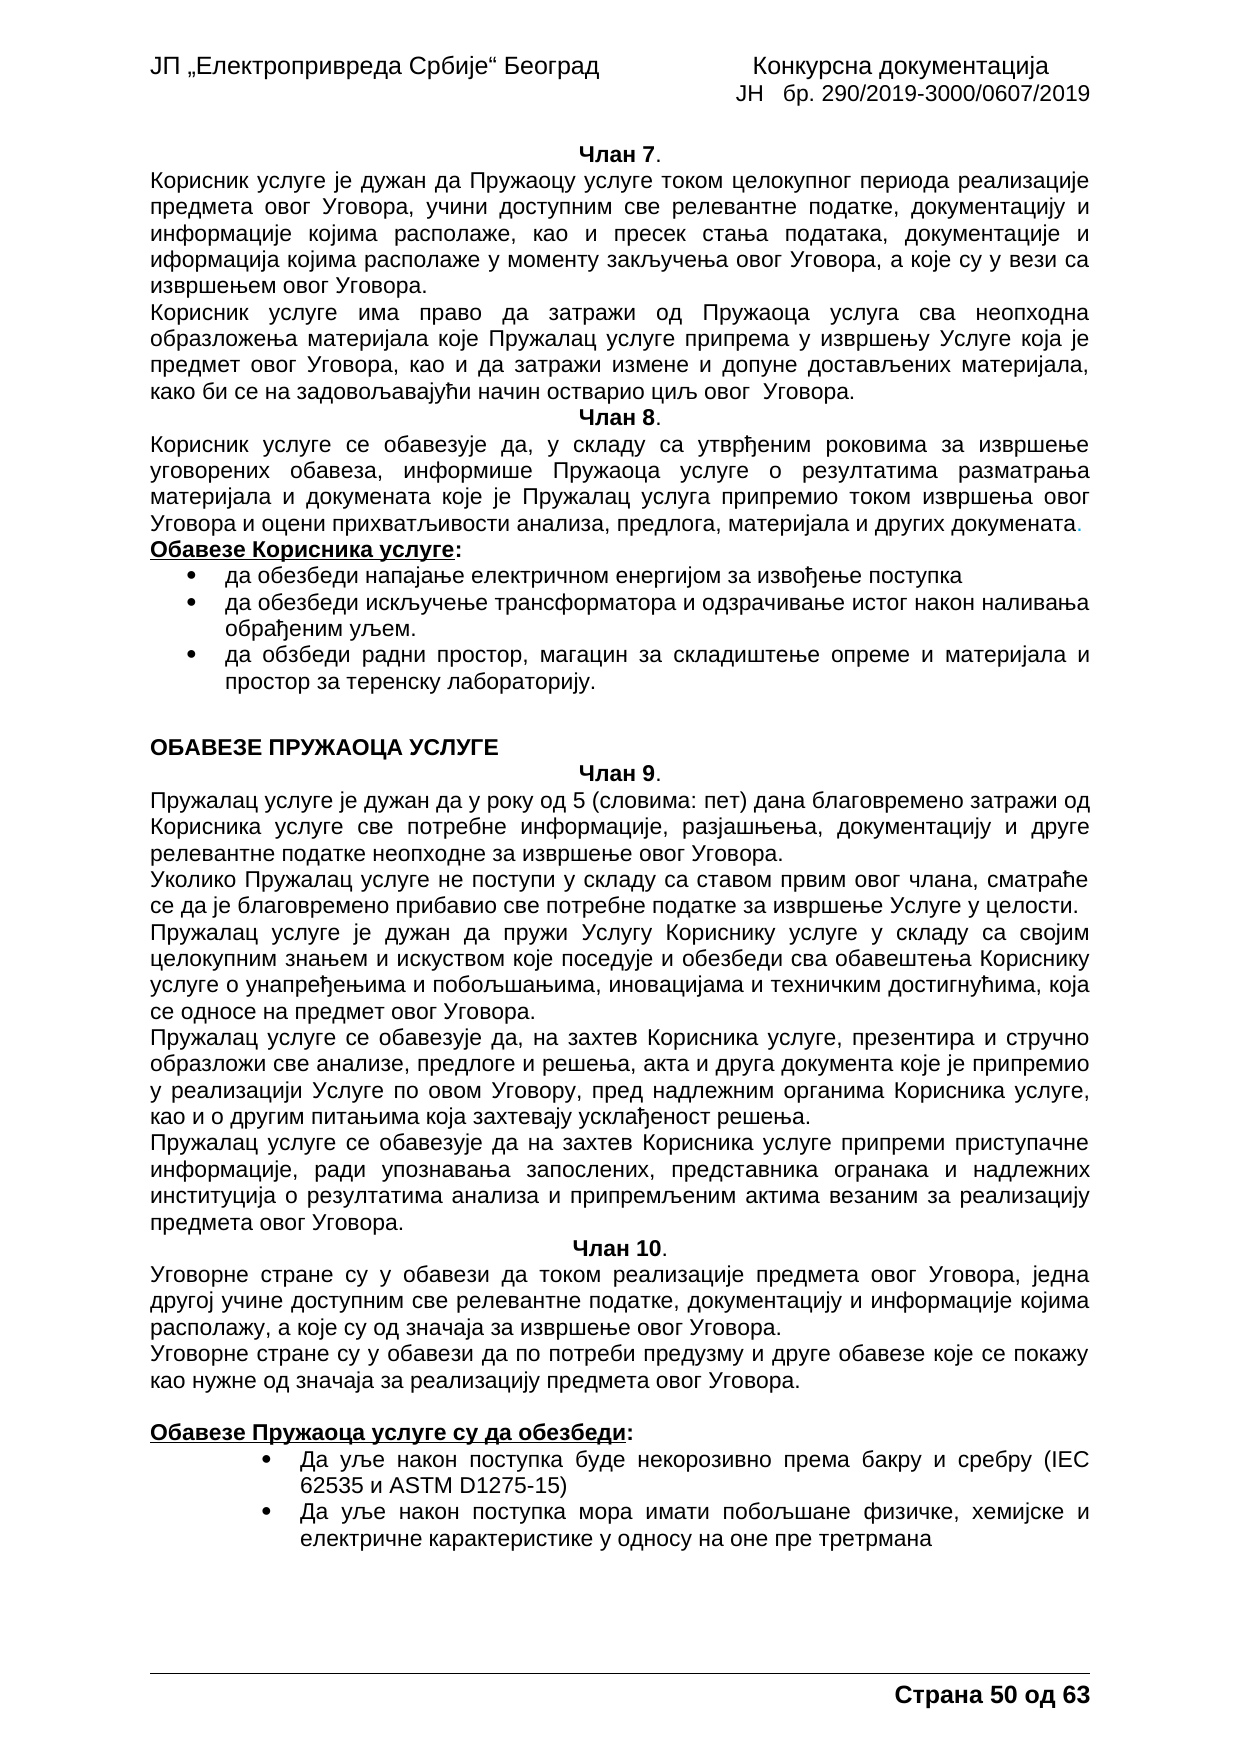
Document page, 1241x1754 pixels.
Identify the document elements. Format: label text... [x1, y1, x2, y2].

list да обезбеди напајање електричном енергијом за извођење поступка [187, 562, 1090, 589]
text Члан 8. [150, 404, 1090, 431]
list Да уље након поступка мора имати побољшане физичке, хемијске и електричне карактеристике у односу на оне пре третрмана [262, 1498, 1090, 1551]
text Корисник услуге има право да затражи од Пружаоца услуга сва неопходна образложења материјала које Пружалац услуге припрема у извршењу Услуге која је предмет овог Уговора, као и да затражи измене и допуне достављених материјала, како би се на задовољавајући начин остварио циљ овог Уговора. [150, 299, 1090, 404]
text Пружалац услуге је дужан да пружи Услугу Кориснику услуге у складу са својим целокупним знањем и искуством које поседује и обезбеди сва обавештења Кориснику услуге о унапређењима и побољшањима, иновацијама и техничким достигнућима, која се односе на предмет овог Уговора. [150, 918, 1090, 1024]
list Да уље након поступка буде некорозивно према бакру и сребру (IEC 62535 и ASTM D1275-15) [262, 1446, 1090, 1498]
text Пружалац услуге се обавезује да, на захтев Корисника услуге, презентира и стручно образложи све анализе, предлоге и решења, акта и друга документа које је припремио у реализацији Услуге по овом Уговору, пред надлежним органима Корисника услуге, као и о другим питањима која захтевају усклађеност решења. [150, 1024, 1090, 1129]
text Корисник услуге је дужан да Пружаоцу услуге током целокупног периода реализације предмета овог Уговора, учини доступним све релевантне податке, документацију и информације којима располаже, као и пресек стања података, документације и иформација којима располаже у моменту закључења овог Уговора, а које су у вези са извршењем овог Уговора. [150, 167, 1090, 299]
text Уговорне стране су у обавези да по потреби предузму и друге обавезе које се покажу као нужне од значаја за реализацију предмета овог Уговора. [150, 1340, 1090, 1393]
text Пружалац услуге се обавезује да на захтев Корисника услуге припреми приступачне информације, ради упознавања запослених, предстaвника огранака и надлежних институција о резултатима анализа и припремљеним актима везаним за реализацију предмета овог Уговора. [150, 1129, 1090, 1235]
text Члан 10. [150, 1235, 1090, 1261]
text Корисник услуге се обавезује да, у складу са утврђеним роковима за извршење уговорених обавеза, информише Пружаоца услуге о резултатима разматрања материјала и докумената које је Пружалац услуга припремио током извршења овог Уговора и оцени прихватљивости анализа, предлога, материјала и других докумената. [150, 431, 1090, 536]
text ОБАВЕЗЕ ПРУЖАОЦА УСЛУГЕ [150, 734, 1090, 760]
text Члан 7. [150, 141, 1090, 167]
text Обавезе Пружаоца услуге су да обезбеди: [150, 1419, 1090, 1446]
list да обзбеди радни простор, магацин за складиштење опреме и материјала и простор за теренску лабораторију. [187, 641, 1090, 694]
text Уговорне стране су у обавези да током реализације предмета овог Уговора, једна другој учине доступним све релевантне податке, документацију и информације којима располажу, а које су од значаја за извршење овог Уговора. [150, 1261, 1090, 1340]
text Члан 9. [150, 760, 1090, 787]
list да обезбеди искључење трансформатора и одзрачивање истог након наливања обрађеним уљем. [187, 589, 1090, 641]
text Обавезе Корисника услуге: [150, 536, 1090, 562]
text Пружалац услуге је дужан да у року од 5 (словима: пет) дана благовремено затражи од Корисника услуге све потребне информације, разјашњења, документацију и друге релевантне податке неопходне за извршење овог Уговора. [150, 787, 1090, 866]
text Уколико Пружалац услуге не поступи у складу са ставом првим овог члана, сматраће се да је благовремено прибавио све потребне податке за извршење Услуге у целости. [150, 866, 1090, 918]
